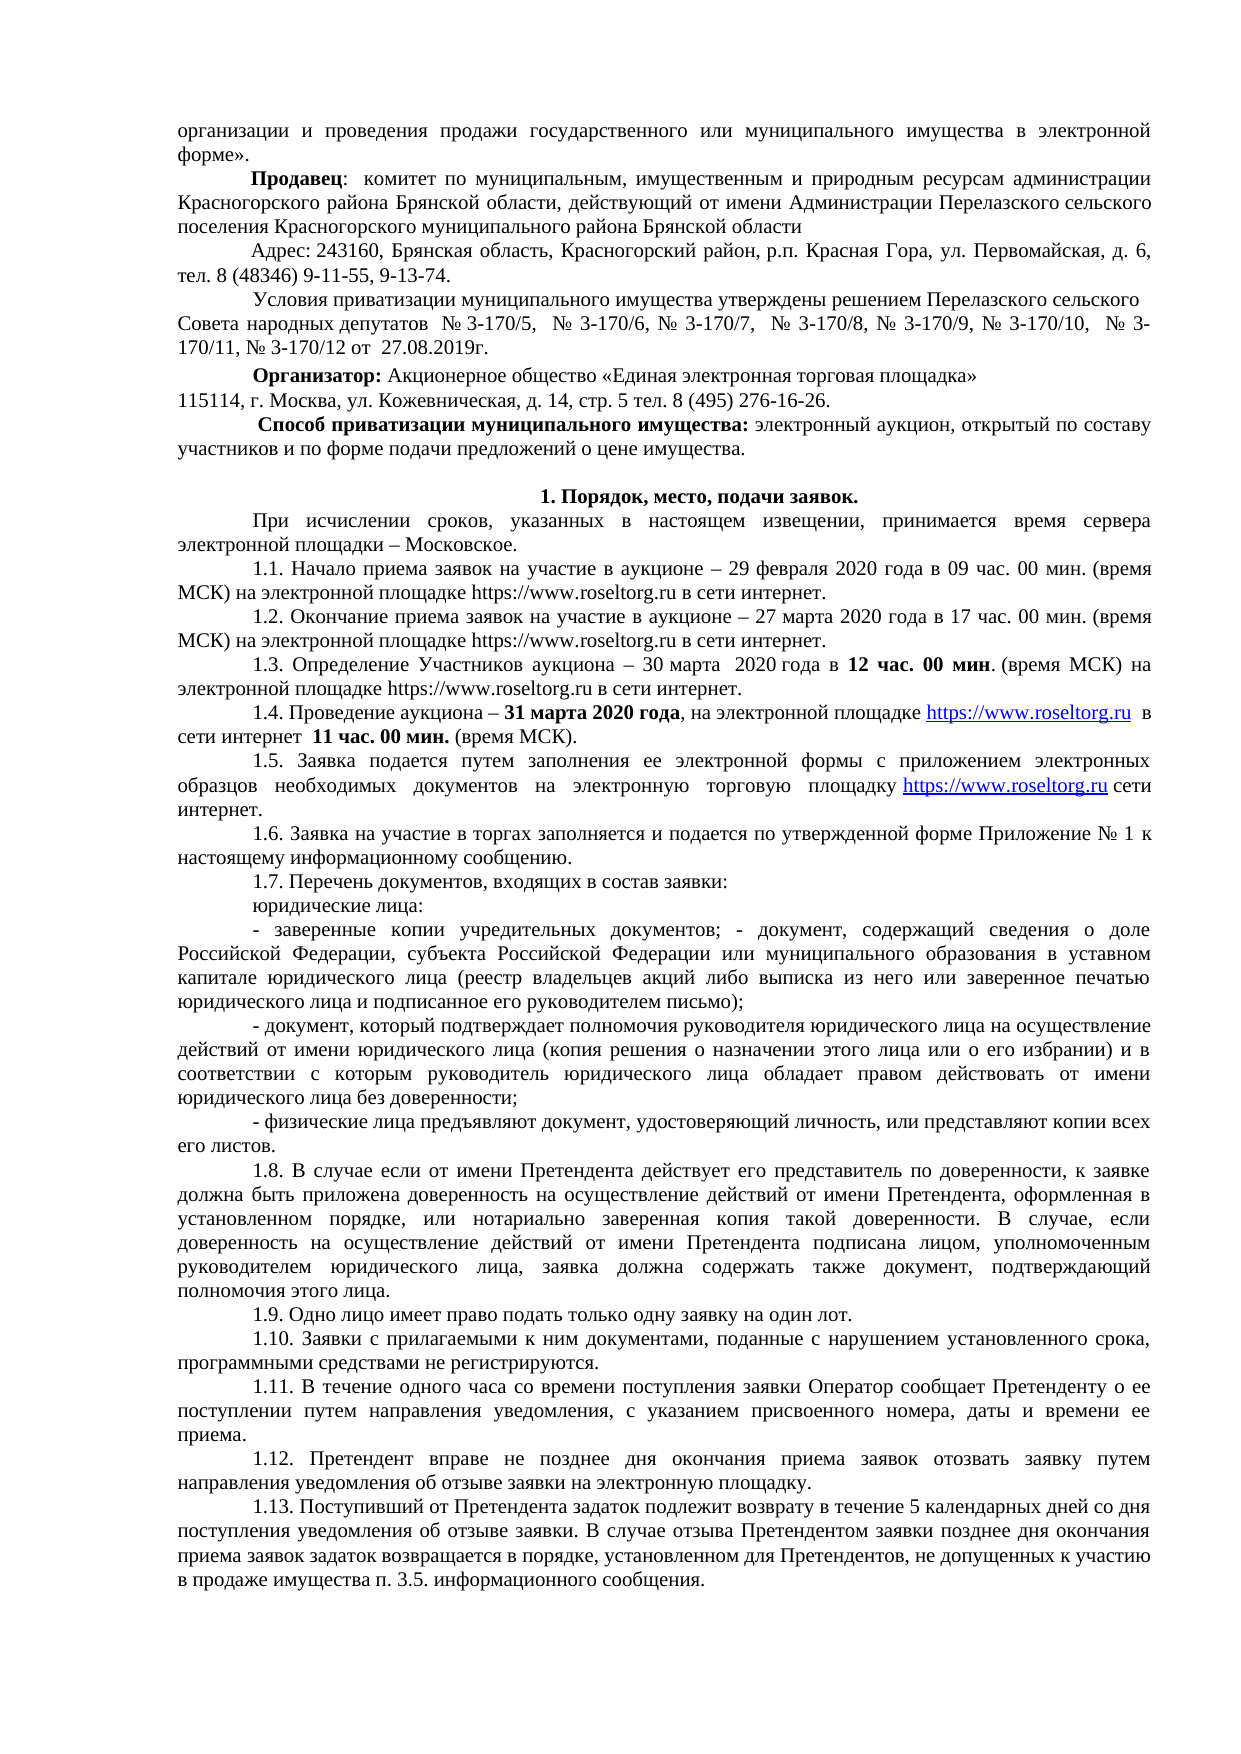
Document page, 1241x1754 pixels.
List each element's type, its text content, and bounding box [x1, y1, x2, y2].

text 1.12. Претендент вправе не позднее дня окончания приема заявок отозвать заявку путем направления уведомления об отзыве заявки на электронную площадку. [177, 1446, 1152, 1494]
text 1.13. Поступивший от Претендента задаток подлежит возврату в течение 5 календарных дней со дня поступления уведомления об отзыве заявки. В случае отзыва Претендентом заявки позднее дня окончания приема заявок задаток возвращается в порядке, установленном для Претендентов, не допущенных к участию в продаже имущества п. 3.5. информационного сообщения. [177, 1494, 1152, 1591]
text 1.10. Заявки с прилагаемыми к ним документами, поданные с нарушением установленного срока, программными средствами не регистрируются. [177, 1326, 1152, 1374]
text - заверенные копии учредительных документов; - документ, содержащий сведения о доле Российской Федерации, субъекта Российской Федерации или муниципального образования в уставном капитале юридического лица (реестр владельцев акций либо выписка из него или заверенное печатью юридического лица и подписанное его руководителем письмо); [177, 917, 1152, 1013]
text Адрес: 243160, Брянская область, Красногорский район, р.п. Красная Гора, ул. Первомайская, д. 6, тел. 8 (48346) 9-11-55, 9-13-74. [177, 238, 1152, 287]
text При исчислении сроков, указанных в настоящем извещении, принимается время сервера электронной площадки – Московское. [177, 508, 1152, 556]
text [177, 118, 1152, 166]
text - документ, который подтверждает полномочия руководителя юридического лица на осуществление действий от имени юридического лица (копия решения о назначении этого лица или о его избрании) и в соответствии с которым руководитель юридического лица обладает правом действовать от имени юридического лица без доверенности; [177, 1013, 1152, 1109]
text 1.9. Одно лицо имеет право подать только одну заявку на один лот. [177, 1302, 1152, 1326]
text 1.6. Заявка на участие в торгах заполняется и подается по утвержденной форме Приложение № 1 к настоящему информационному сообщению. [177, 821, 1152, 869]
text 1.4. Проведение аукциона – 31 марта 2020 года, на электронной площадке https://www.roseltorg.ru в сети интернет 11 час. 00 мин. (время МСК). [177, 700, 1152, 748]
text Способ приватизации муниципального имущества: электронный аукцион, открытый по составу участников и по форме подачи предложений о цене имущества. [177, 412, 1152, 460]
text 1.1. Начало приема заявок на участие в аукционе – 29 февраля 2020 года в 09 час. 00 мин. (время МСК) на электронной площадке https://www.roseltorg.ru в сети интернет. [177, 556, 1152, 604]
text - физические лица предъявляют документ, удостоверяющий личность, или представляют копии всех его листов. [177, 1109, 1152, 1157]
text 1.7. Перечень документов, входящих в состав заявки: [177, 869, 1152, 893]
text 1. Порядок, место, подачи заявок. [177, 484, 1152, 508]
text 1.11. В течение одного часа со времени поступления заявки Оператор сообщает Претенденту о ее поступлении путем направления уведомления, с указанием присвоенного номера, даты и времени ее приема. [177, 1374, 1152, 1446]
text Продавец: комитет по муниципальным, имущественным и природным ресурсам администрации Красногорского района Брянской области, действующий от имени Администрации Перелазского сельского поселения Красногорского муниципального района Брянской области [177, 166, 1152, 238]
text юридические лица: [177, 893, 1152, 917]
text 1.3. Определение Участников аукциона – 30 марта 2020 года в 12 час. 00 мин. (время МСК) на электронной площадке https://www.roseltorg.ru в сети интернет. [177, 652, 1152, 700]
text 1.2. Окончание приема заявок на участие в аукционе – 27 марта 2020 года в 17 час. 00 мин. (время МСК) на электронной площадке https://www.roseltorg.ru в сети интернет. [177, 604, 1152, 652]
text Организатор: Акционерное общество «Единая электронная торговая площадка» [177, 359, 1152, 387]
text 115114, г. Москва, ул. Кожевническая, д. 14, стр. 5 тел. 8 (495) 276-16-26. [177, 387, 1152, 412]
text 1.5. Заявка подается путем заполнения ее электронной формы с приложением электронных образцов необходимых документов на электронную торговую площадку https://www.roseltorg.ru сети интернет. [177, 748, 1152, 821]
text Условия приватизации муниципального имущества утверждены решением Перелазского сельского Совета народных депутатов № 3-170/5, № 3-170/6, № 3-170/7, № 3-170/8, № 3-170/9, № 3-170/10, № 3-170/11, № 3-170/12 от 27.08.2019г. [177, 287, 1152, 359]
text 1.8. В случае если от имени Претендента действует его представитель по доверенности, к заявке должна быть приложена доверенность на осуществление действий от имени Претендента, оформленная в установленном порядке, или нотариально заверенная копия такой доверенности. В случае, если доверенность на осуществление действий от имени Претендента подписана лицом, уполномоченным руководителем юридического лица, заявка должна содержать также документ, подтверждающий полномочия этого лица. [177, 1157, 1152, 1302]
